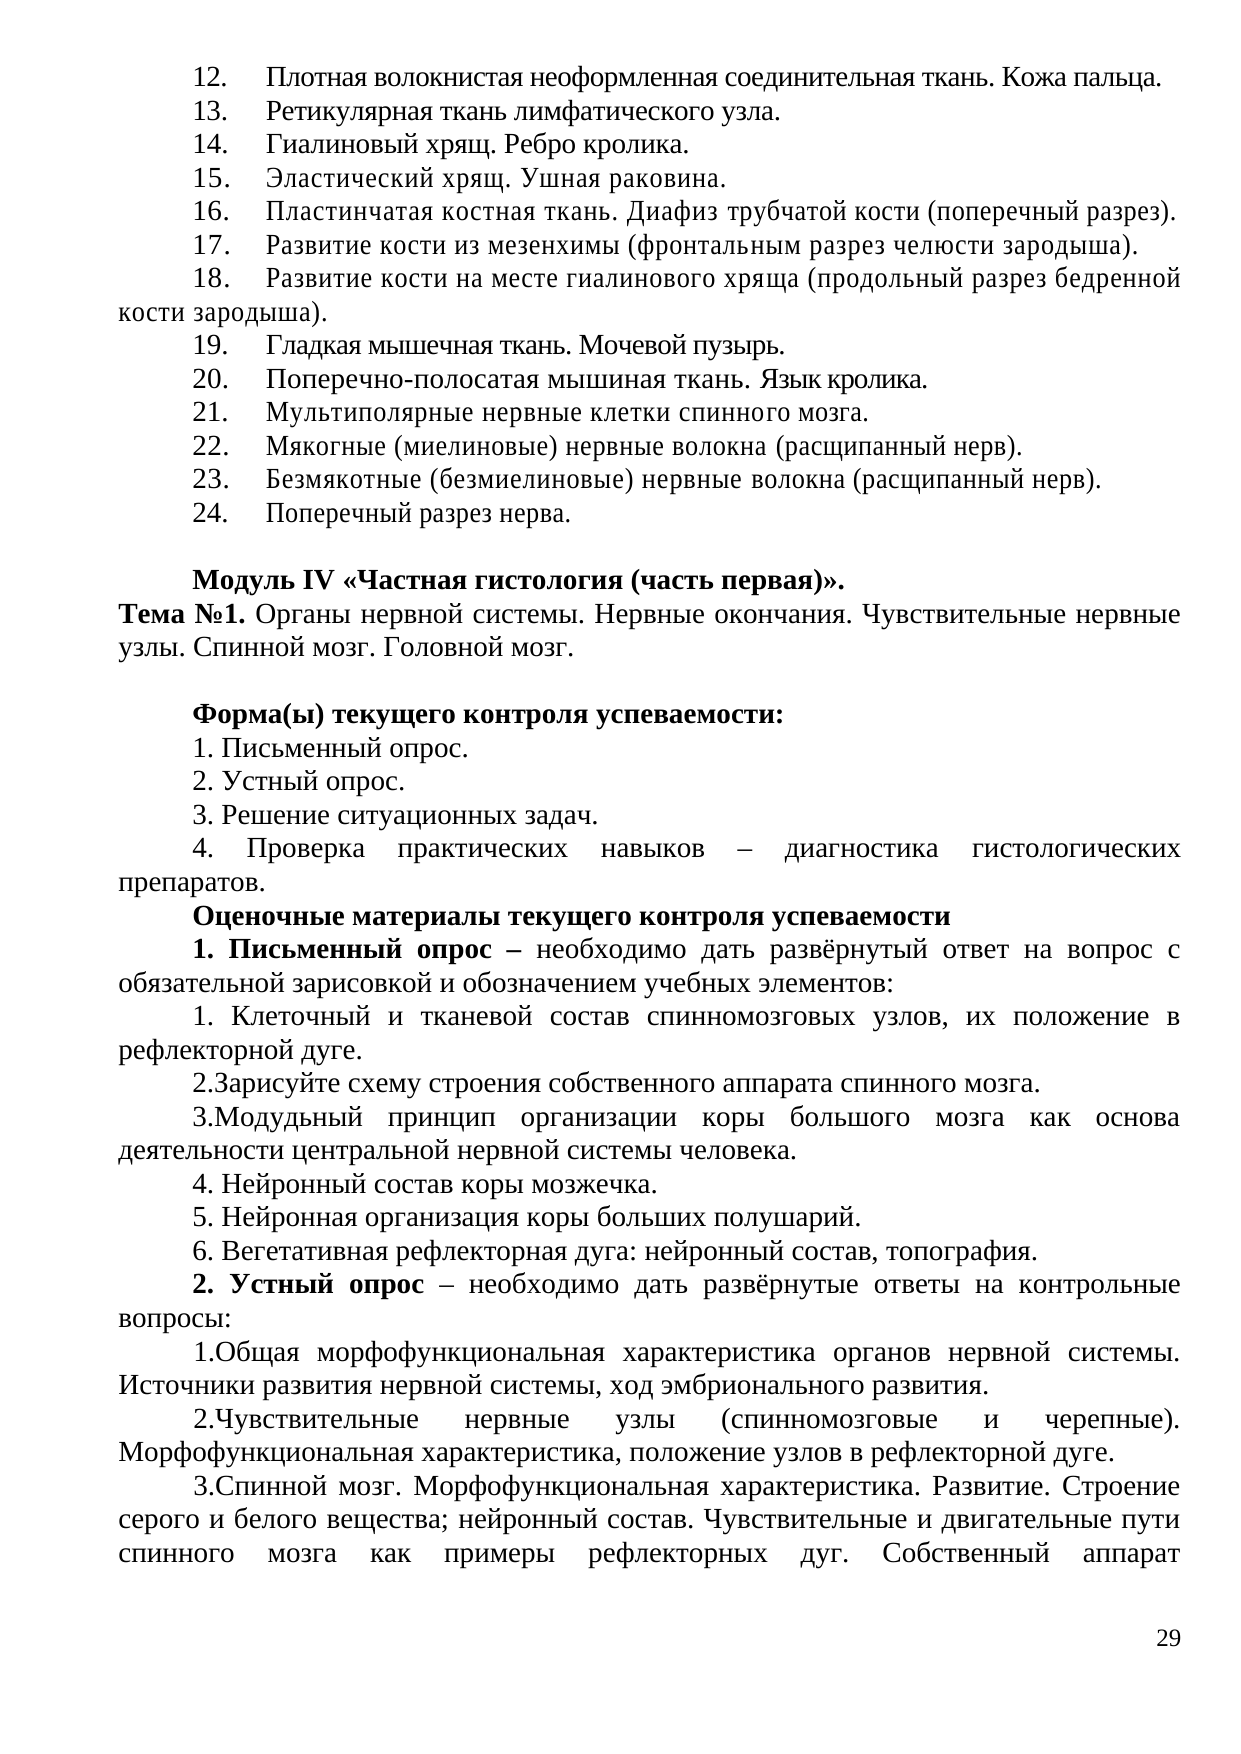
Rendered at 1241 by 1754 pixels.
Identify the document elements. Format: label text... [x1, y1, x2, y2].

list Развитие кости из мезенхимы (фронтальным разрез челюсти зародыша). [118, 227, 1181, 260]
text 3.Модудьный принцип организации коры большого мозга как основа деятельности центральной нервной системы человека. [118, 1099, 1181, 1166]
text 1. Клеточный и тканевой состав спинномозговых узлов, их положение в рефлекторной дуге. [118, 998, 1181, 1065]
text 2. Устный опрос – необходимо дать развёрнутые ответы на контрольные вопросы: [118, 1267, 1181, 1334]
text 1.Общая морфофункциональная характеристика органов нервной системы. Источники развития нервной системы, ход эмбрионального развития. [118, 1334, 1181, 1401]
text 1. Письменный опрос. [118, 730, 1181, 763]
text 4. Проверка практических навыков – диагностика гистологических препаратов. [118, 831, 1181, 898]
list Развитие кости на месте гиалинового хряща (продольный разрез бедренной кости зародыша). [118, 260, 1181, 327]
text 1. Письменный опрос – необходимо дать развёрнутый ответ на вопрос с обязательной зарисовкой и обозначением учебных элементов: [118, 931, 1181, 998]
list Мультиполярные нервные клетки спинного мозга. [118, 394, 1181, 428]
list Мякогные (миелиновые) нервные волокна (расщипанный нерв). [118, 428, 1181, 462]
text Модуль IV «Частная гистология (часть первая)». [118, 562, 1181, 596]
list Гиалиновый хрящ. Ребро кролика. [118, 126, 1181, 160]
text 5. Нейронная организация коры больших полушарий. [118, 1199, 1181, 1233]
text Оценочные материалы текущего контроля успеваемости [118, 898, 1181, 931]
text 4. Нейронный состав коры мозжечка. [118, 1166, 1181, 1199]
text 2.Зарисуйте схему строения собственного аппарата спинного мозга. [118, 1065, 1181, 1099]
text 2.Чувствительные нервные узлы (спинномозговые и черепные). Морфофункциональная характеристика, положение узлов в рефлекторной дуге. [118, 1401, 1181, 1468]
list Пластинчатая костная ткань. Диафиз трубчатой кости (поперечный разрез). [118, 193, 1181, 227]
text 6. Вегетативная рефлекторная дуга: нейронный состав, топография. [118, 1233, 1181, 1267]
list Ретикулярная ткань лимфатического узла. [118, 93, 1181, 126]
list Плотная волокнистая неоформленная соединительная ткань. Кожа пальца. [118, 59, 1181, 93]
text 3. Решение ситуационных задач. [118, 797, 1181, 831]
text Тема №1. Органы нервной системы. Нервные окончания. Чувствительные нервные узлы. Спинной мозг. Головной мозг. [118, 596, 1181, 663]
text Форма(ы) текущего контроля успеваемости: [118, 696, 1181, 730]
list Гладкая мышечная ткань. Мочевой пузырь. [118, 327, 1181, 361]
text 2. Устный опрос. [118, 763, 1181, 797]
list Эластический хрящ. Ушная раковина. [118, 160, 1181, 193]
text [118, 1468, 1181, 1568]
list Поперечный разрез нерва. [118, 495, 1181, 529]
list Безмякотные (безмиелиновые) нервные волокна (расщипанный нерв). [118, 462, 1181, 495]
list Поперечно-полосатая мышиная ткань. Язык кролика. [118, 361, 1181, 394]
